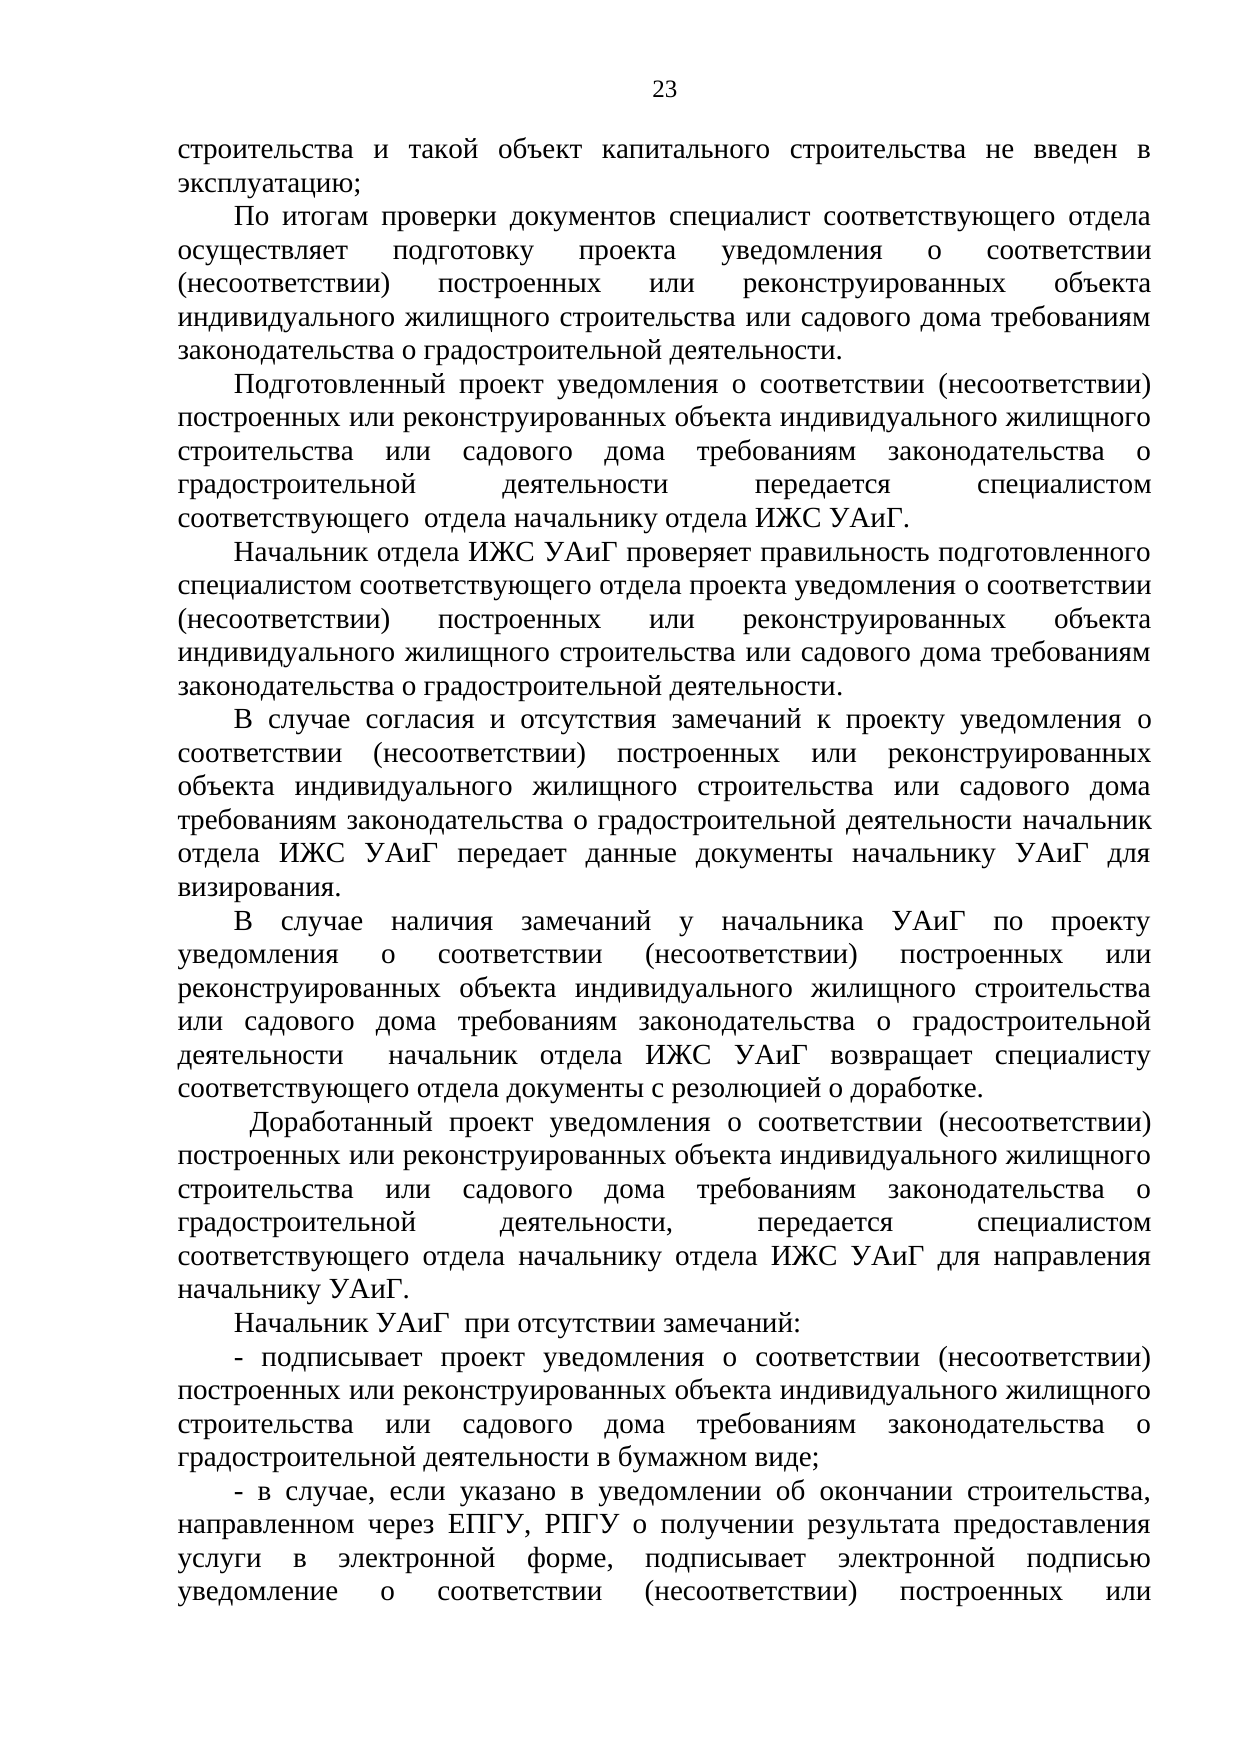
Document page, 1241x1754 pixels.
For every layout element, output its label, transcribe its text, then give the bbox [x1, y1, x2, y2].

text В случае согласия и отсутствия замечаний к проекту уведомления о соответствии (несоответствии) построенных или реконструированных объекта индивидуального жилищного строительства или садового дома требованиям законодательства о градостроительной деятельности начальник отдела ИЖС УАиГ передает данные документы начальнику УАиГ для визирования. [177, 701, 1152, 903]
text Начальник отдела ИЖС УАиГ проверяет правильность подготовленного специалистом соответствующего отдела проекта уведомления о соответствии (несоответствии) построенных или реконструированных объекта индивидуального жилищного строительства или садового дома требованиям законодательства о градостроительной деятельности. [177, 534, 1152, 701]
text Подготовленный проект уведомления о соответствии (несоответствии) построенных или реконструированных объекта индивидуального жилищного строительства или садового дома требованиям законодательства о градостроительной деятельности передается специалистом соответствующего отдела начальнику отдела ИЖС УАиГ. [177, 366, 1152, 534]
text Начальник УАиГ при отсутствии замечаний: [177, 1305, 1152, 1339]
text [177, 1473, 1152, 1607]
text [177, 131, 1152, 198]
text В случае наличия замечаний у начальника УАиГ по проекту уведомления о соответствии (несоответствии) построенных или реконструированных объекта индивидуального жилищного строительства или садового дома требованиям законодательства о градостроительной деятельности начальник отдела ИЖС УАиГ возвращает специалисту соответствующего отдела документы с резолюцией о доработке. [177, 903, 1152, 1104]
text По итогам проверки документов специалист соответствующего отдела осуществляет подготовку проекта уведомления о соответствии (несоответствии) построенных или реконструированных объекта индивидуального жилищного строительства или садового дома требованиям законодательства о градостроительной деятельности. [177, 198, 1152, 366]
text Доработанный проект уведомления о соответствии (несоответствии) построенных или реконструированных объекта индивидуального жилищного строительства или садового дома требованиям законодательства о градостроительной деятельности, передается специалистом соответствующего отдела начальнику отдела ИЖС УАиГ для направления начальнику УАиГ. [177, 1104, 1152, 1305]
text - подписывает проект уведомления о соответствии (несоответствии) построенных или реконструированных объекта индивидуального жилищного строительства или садового дома требованиям законодательства о градостроительной деятельности в бумажном виде; [177, 1339, 1152, 1473]
